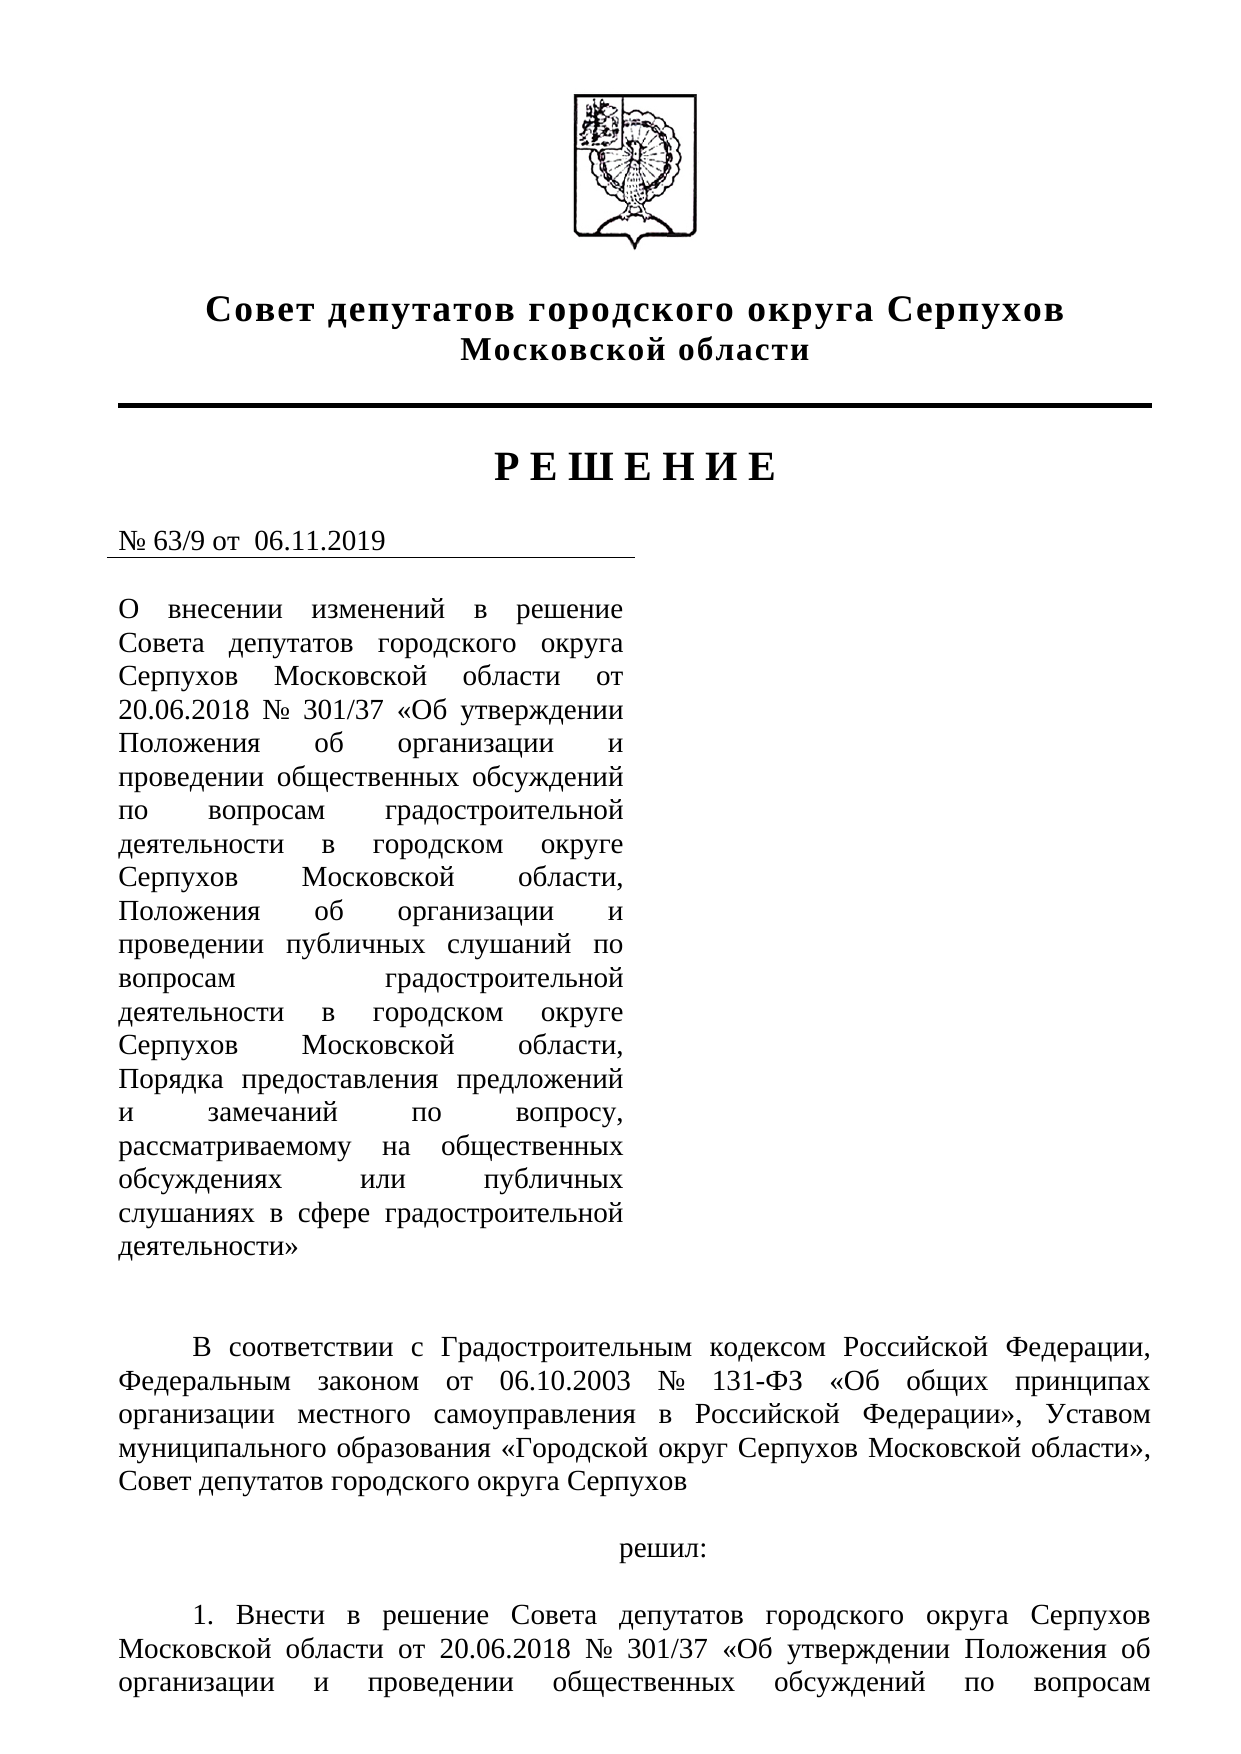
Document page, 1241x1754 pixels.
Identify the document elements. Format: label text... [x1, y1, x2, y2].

subtitle РЕШЕНИЕ [118, 442, 1152, 489]
text решил: [118, 1530, 1152, 1564]
text Совет депутатов городского округа Серпухов [118, 286, 1152, 329]
text Московской области [118, 329, 1152, 368]
picture [570, 88, 700, 253]
table_header № 63/9 от 06.11.2019 [107, 523, 635, 557]
text В соответствии с Градостроительным кодексом Российской Федерации, Федеральным законом от 06.10.2003 № 131-ФЗ «Об общих принципах организации местного самоуправления в Российской Федерации», Уставом муниципального образования «Городской округ Серпухов Московской области», Совет депутатов городского округа Серпухов [118, 1329, 1152, 1497]
table_cell О внесении изменений в решение Совета депутатов городского округа Серпухов Московской области от 20.06.2018 № 301/37 «Об утверждении Положения об организации и проведении общественных обсуждений по вопросам градостроительной деятельности в городском округе Серпухов Московской области, Положения об организации и проведении публичных слушаний по вопросам градостроительной деятельности в городском округе Серпухов Московской области, Порядка предоставления предложений и замечаний по вопросу, рассматриваемому на общественных обсуждениях или публичных слушаниях в сфере градостроительной деятельности» [107, 558, 635, 1329]
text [118, 1597, 1152, 1698]
